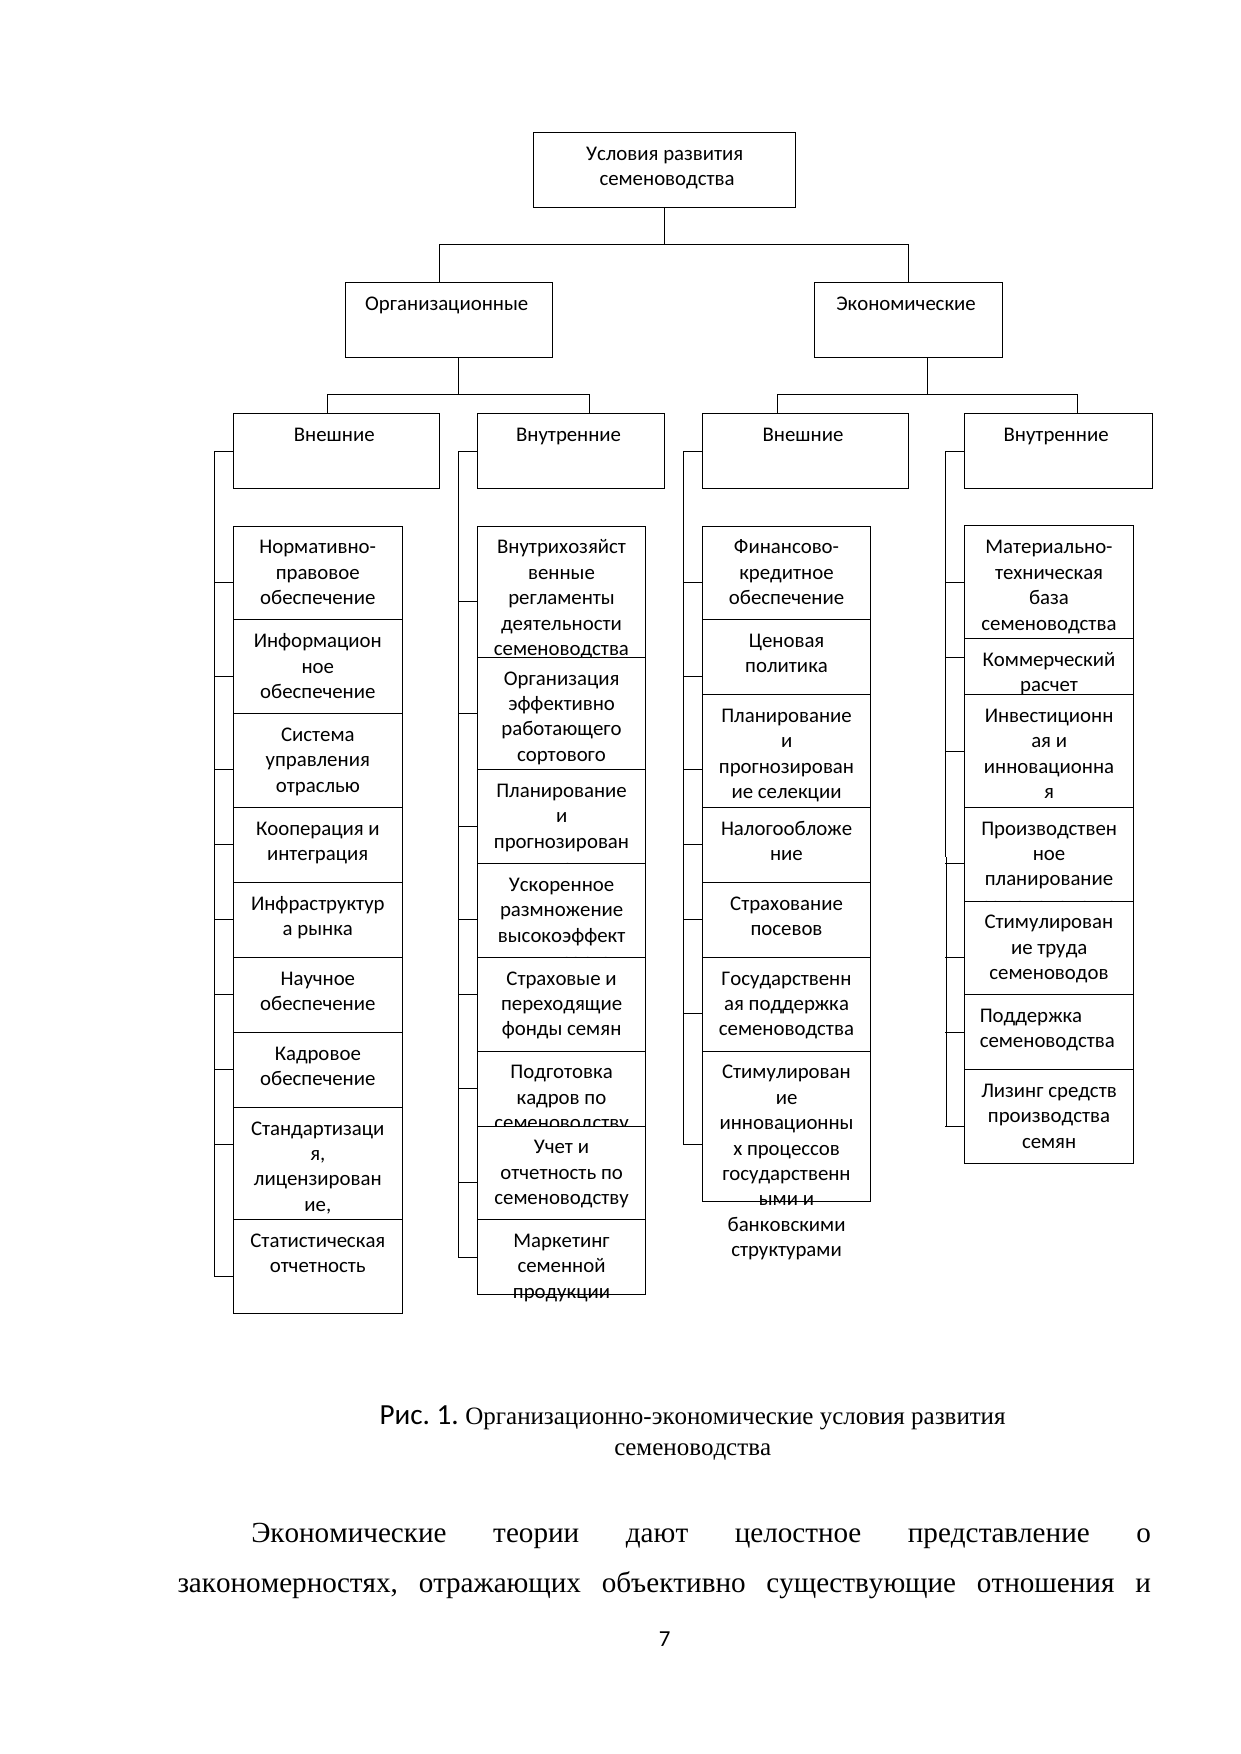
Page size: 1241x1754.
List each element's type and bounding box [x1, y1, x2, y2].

text [177, 1515, 1152, 1599]
